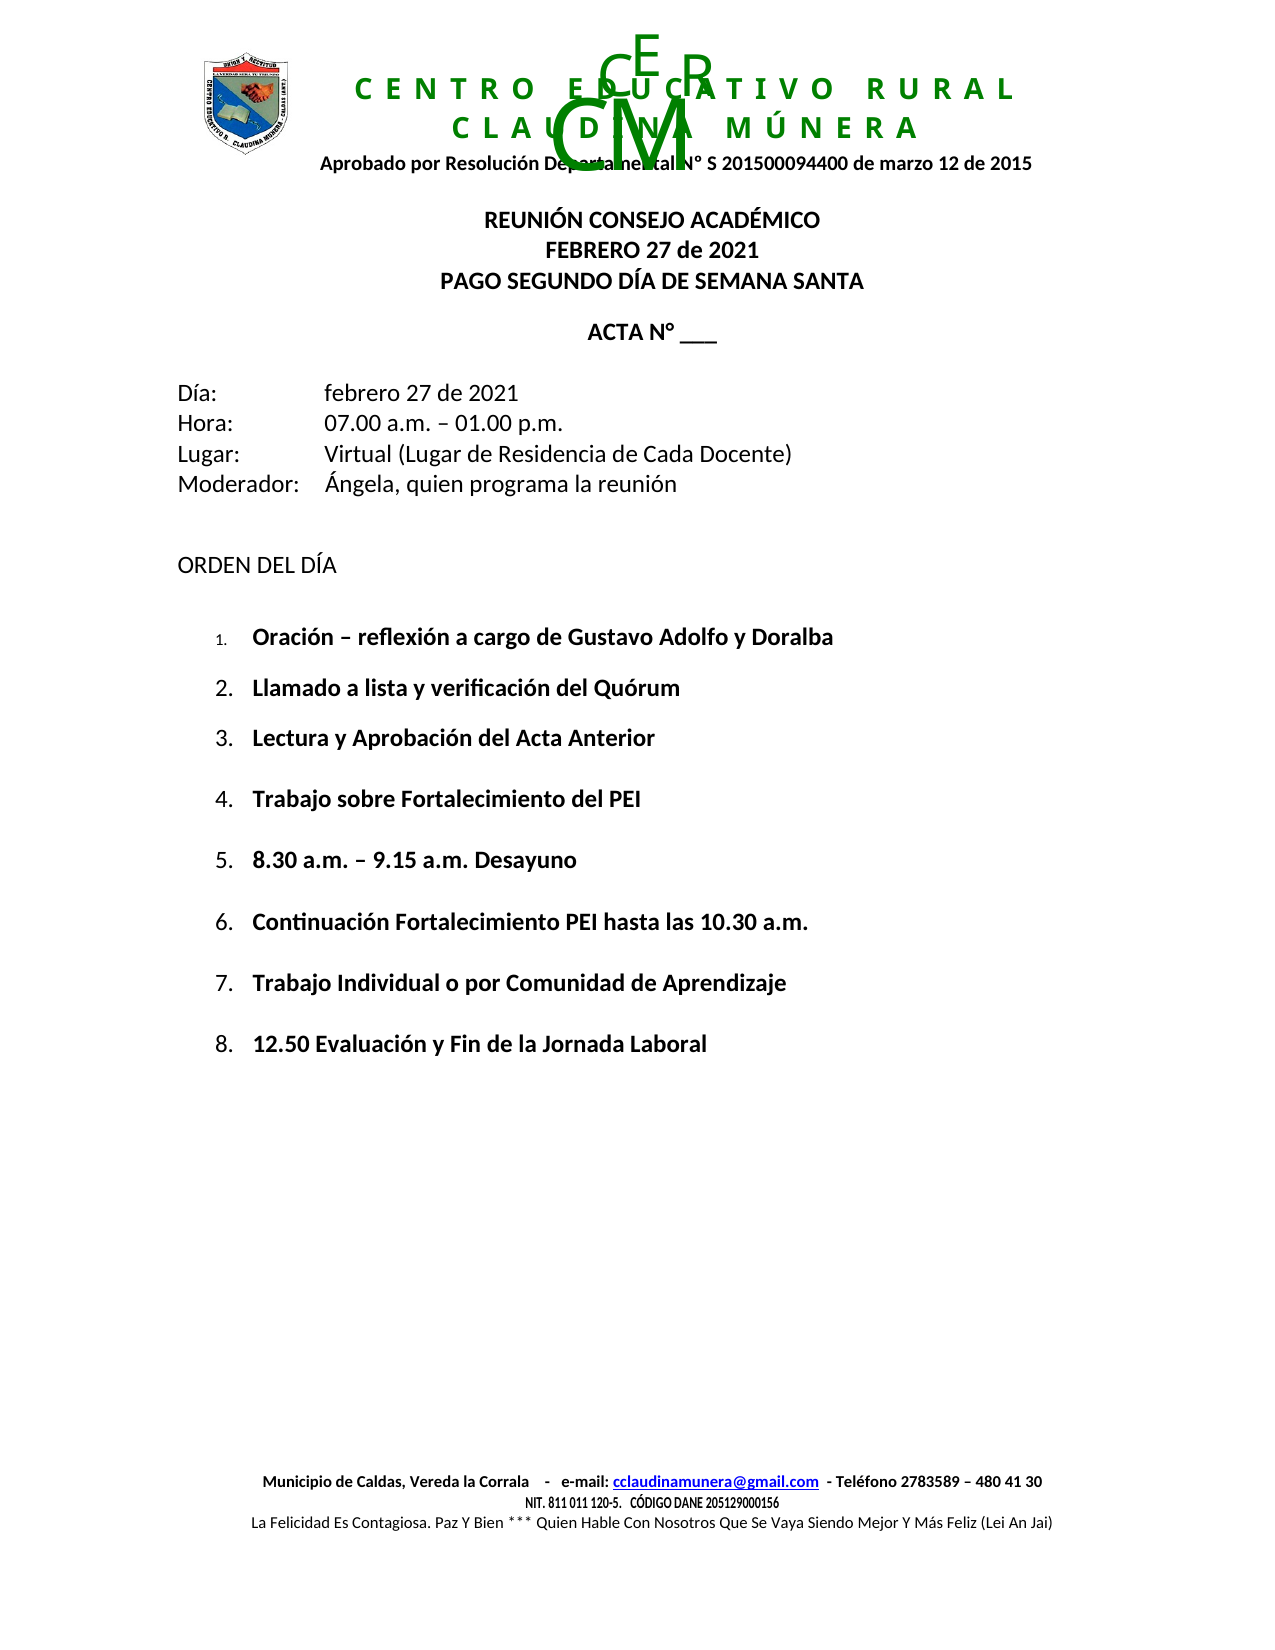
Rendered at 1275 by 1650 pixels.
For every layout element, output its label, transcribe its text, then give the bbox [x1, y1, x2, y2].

list Trabajo Individual o por Comunidad de Aprendizaje [215, 967, 1127, 997]
text ORDEN DEL DÍA [177, 550, 1127, 580]
list 12.50 Evaluación y Fin de la Jornada Laboral [215, 1028, 1127, 1058]
picture [177, 34, 320, 171]
list Trabajo sobre Fortalecimiento del PEI [215, 783, 1127, 814]
text Hora: 07.00 a.m. – 01.00 p.m. [177, 407, 1127, 438]
list Continuación Fortalecimiento PEI hasta las 10.30 a.m. [215, 906, 1127, 936]
list Lectura y Aprobación del Acta Anterior [215, 722, 1127, 753]
list Oración – reflexión a cargo de Gustavo Adolfo y Doralba [215, 621, 1127, 651]
text Moderador: Ángela, quien programa la reunión [177, 468, 1127, 499]
text FEBRERO 27 de 2021 [177, 234, 1127, 265]
text Día: febrero 27 de 2021 [177, 377, 1127, 407]
text PAGO SEGUNDO DÍA DE SEMANA SANTA [177, 265, 1127, 295]
text Lugar: Virtual (Lugar de Residencia de Cada Docente) [177, 438, 1127, 468]
text REUNIÓN CONSEJO ACADÉMICO [177, 204, 1127, 234]
list Llamado a lista y verificación del Quórum [215, 672, 1127, 702]
list 8.30 a.m. – 9.15 a.m. Desayuno [215, 844, 1127, 875]
text ACTA N° ___ [177, 316, 1127, 346]
